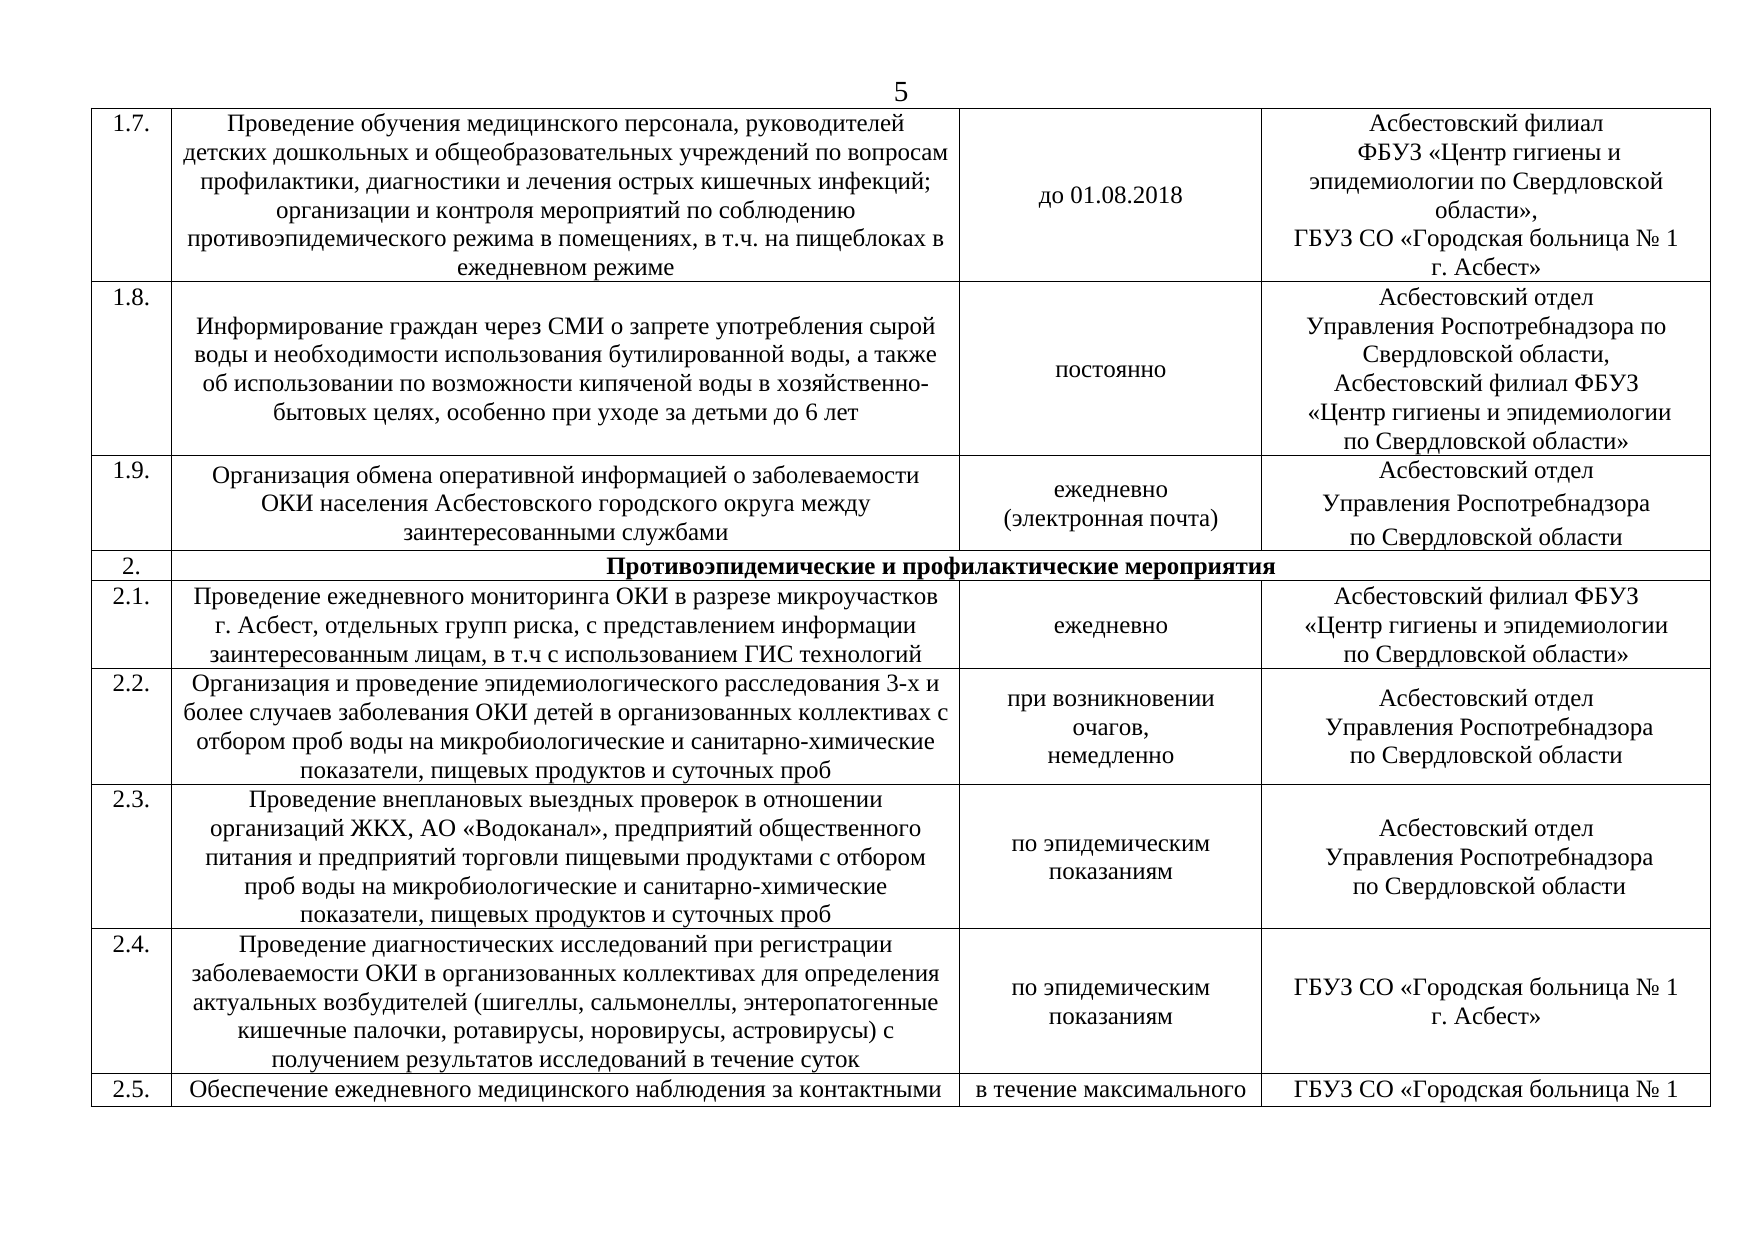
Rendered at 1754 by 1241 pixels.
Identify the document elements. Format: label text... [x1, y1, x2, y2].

table_cell Информирование граждан через СМИ о запрете употребления сырой воды и необходимости использования бутилированной воды, а также об использовании по возможности кипяченой воды в хозяйственно-бытовых целях, особенно при уходе за детьми до 6 лет [172, 282, 959, 454]
table_cell постоянно [960, 282, 1261, 454]
table_cell Проведение ежедневного мониторинга ОКИ в разрезе микроучастков г. Асбест, отдельных групп риска, с представлением информации заинтересованным лицам, в т.ч с использованием ГИС технологий [172, 581, 959, 667]
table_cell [960, 1074, 1261, 1106]
table_cell до 01.08.2018 [960, 109, 1261, 281]
table_cell 2.2. [92, 669, 171, 783]
table_cell Проведение обучения медицинского персонала, руководителей детских дошкольных и общеобразовательных учреждений по вопросам профилактики, диагностики и лечения острых кишечных инфекций; организации и контроля мероприятий по соблюдению противоэпидемического режима в помещениях, в т.ч. на пищеблоках в ежедневном режиме [172, 109, 959, 281]
table_cell Асбестовский отдел Управления Роспотребнадзора по Свердловской области [1262, 669, 1710, 783]
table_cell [172, 1074, 959, 1106]
table_cell Асбестовский отдел Управления Роспотребнадзора по Свердловской области [1262, 785, 1710, 928]
table_cell 2.1. [92, 581, 171, 667]
table_cell Проведение диагностических исследований при регистрации заболеваемости ОКИ в организованных коллективах для определения актуальных возбудителей (шигеллы, сальмонеллы, энтеропатогенные кишечные палочки, ротавирусы, норовирусы, астровирусы) с получением результатов исследований в течение суток [172, 929, 959, 1073]
table_cell по эпидемическим показаниям [960, 929, 1261, 1073]
table_cell Асбестовский отдел Управления Роспотребнадзора по Свердловской области, Асбестовский филиал ФБУЗ «Центр гигиены и эпидемиологии по Свердловской области» [1262, 282, 1710, 454]
table_cell 2.5. [92, 1074, 171, 1106]
table_cell при возникновении очагов, немедленно [960, 669, 1261, 783]
table_cell Организация и проведение эпидемиологического расследования 3-х и более случаев заболевания ОКИ детей в организованных коллективах с отбором проб воды на микробиологические и санитарно-химические показатели, пищевых продуктов и суточных проб [172, 669, 959, 783]
table_cell 1.9. [92, 456, 171, 550]
table_cell Асбестовский отдел Управления Роспотребнадзора по Свердловской области [1262, 456, 1710, 550]
table_cell Организация обмена оперативной информацией о заболеваемости ОКИ населения Асбестовского городского округа между заинтересованными службами [172, 456, 959, 550]
table_cell ежедневно (электронная почта) [960, 456, 1261, 550]
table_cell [1262, 1074, 1710, 1106]
table_cell 1.8. [92, 282, 171, 454]
table_cell 2.3. [92, 785, 171, 928]
table_cell Проведение внеплановых выездных проверок в отношении организаций ЖКХ, АО «Водоканал», предприятий общественного питания и предприятий торговли пищевыми продуктами с отбором проб воды на микробиологические и санитарно-химические показатели, пищевых продуктов и суточных проб [172, 785, 959, 928]
table_cell по эпидемическим показаниям [960, 785, 1261, 928]
table_cell ГБУЗ СО «Городская больница № 1 г. Асбест» [1262, 929, 1710, 1073]
table_cell 2.4. [92, 929, 171, 1073]
table_cell 1.7. [92, 109, 171, 281]
table_cell ежедневно [960, 581, 1261, 667]
table_cell Асбестовский филиал ФБУЗ «Центр гигиены и эпидемиологии по Свердловской области», ГБУЗ СО «Городская больница № 1 г. Асбест» [1262, 109, 1710, 281]
table_cell Асбестовский филиал ФБУЗ «Центр гигиены и эпидемиологии по Свердловской области» [1262, 581, 1710, 667]
table_cell 2. [92, 551, 171, 580]
table_cell Противоэпидемические и профилактические мероприятия [172, 551, 1710, 580]
